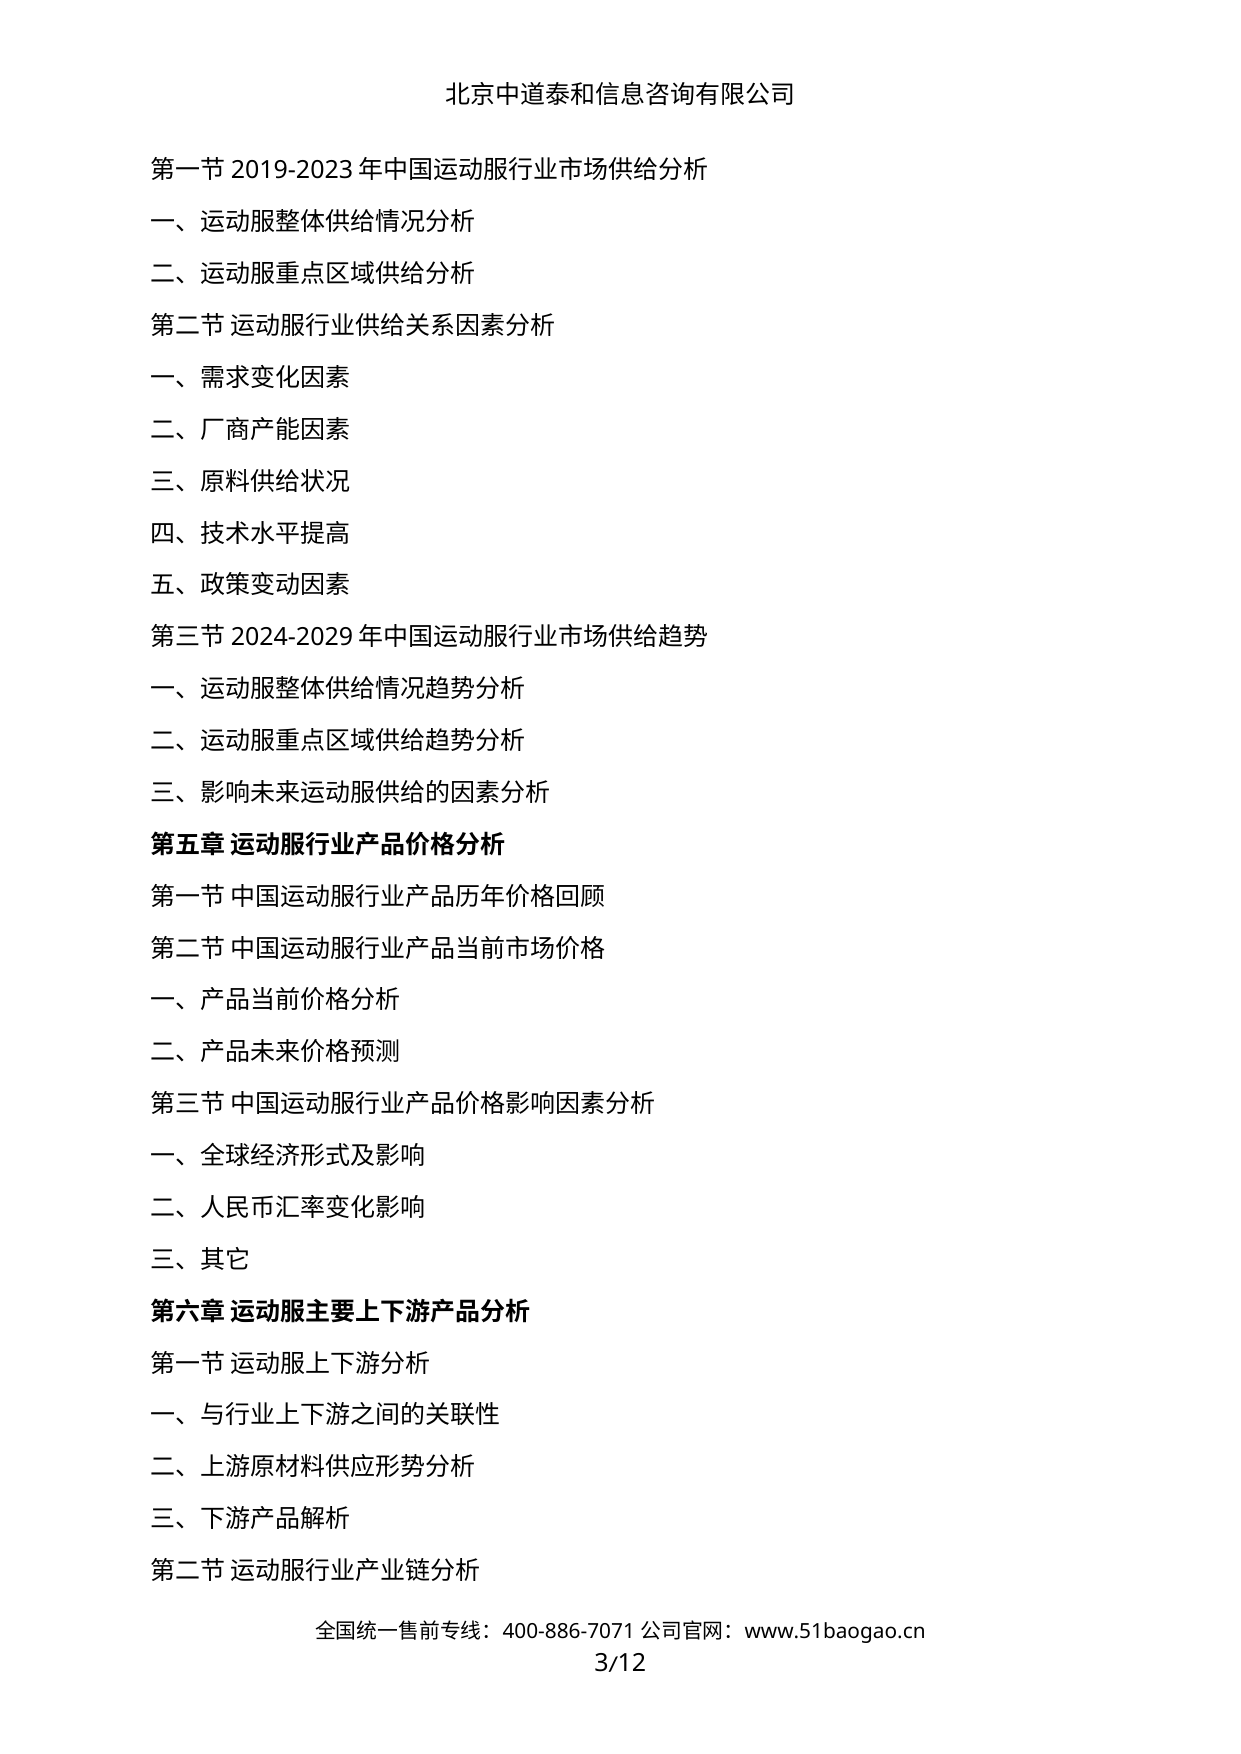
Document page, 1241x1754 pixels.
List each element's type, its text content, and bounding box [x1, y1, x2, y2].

text 一、运动服整体供给情况分析 [150, 202, 1090, 238]
text 第一节 中国运动服行业产品历年价格回顾 [150, 876, 1090, 912]
text 三、其它 [150, 1239, 1090, 1276]
text 一、与行业上下游之间的关联性 [150, 1395, 1090, 1431]
text 三、下游产品解析 [150, 1499, 1090, 1535]
text 第三节 2024-2029年中国运动服行业市场供给趋势 [150, 617, 1090, 653]
text 二、厂商产能因素 [150, 409, 1090, 446]
text 四、技术水平提高 [150, 513, 1090, 549]
text 第二节 运动服行业供给关系因素分析 [150, 306, 1090, 342]
text 第三节 中国运动服行业产品价格影响因素分析 [150, 1084, 1090, 1120]
text 一、运动服整体供给情况趋势分析 [150, 669, 1090, 705]
text 第二节 运动服行业产业链分析 [150, 1551, 1090, 1587]
text 二、运动服重点区域供给趋势分析 [150, 721, 1090, 757]
text 二、上游原材料供应形势分析 [150, 1447, 1090, 1483]
text 一、需求变化因素 [150, 357, 1090, 394]
text 第一节 2019-2023年中国运动服行业市场供给分析 [150, 150, 1090, 186]
text 五、政策变动因素 [150, 565, 1090, 601]
text 二、运动服重点区域供给分析 [150, 254, 1090, 290]
text 第一节 运动服上下游分析 [150, 1343, 1090, 1379]
text 三、影响未来运动服供给的因素分析 [150, 772, 1090, 809]
text 第六章 运动服主要上下游产品分析 [150, 1291, 1090, 1327]
text 第二节 中国运动服行业产品当前市场价格 [150, 928, 1090, 964]
text 一、全球经济形式及影响 [150, 1136, 1090, 1172]
text 二、产品未来价格预测 [150, 1032, 1090, 1068]
text 一、产品当前价格分析 [150, 980, 1090, 1016]
text 二、人民币汇率变化影响 [150, 1187, 1090, 1224]
text 第五章 运动服行业产品价格分析 [150, 824, 1090, 861]
text 三、原料供给状况 [150, 461, 1090, 497]
